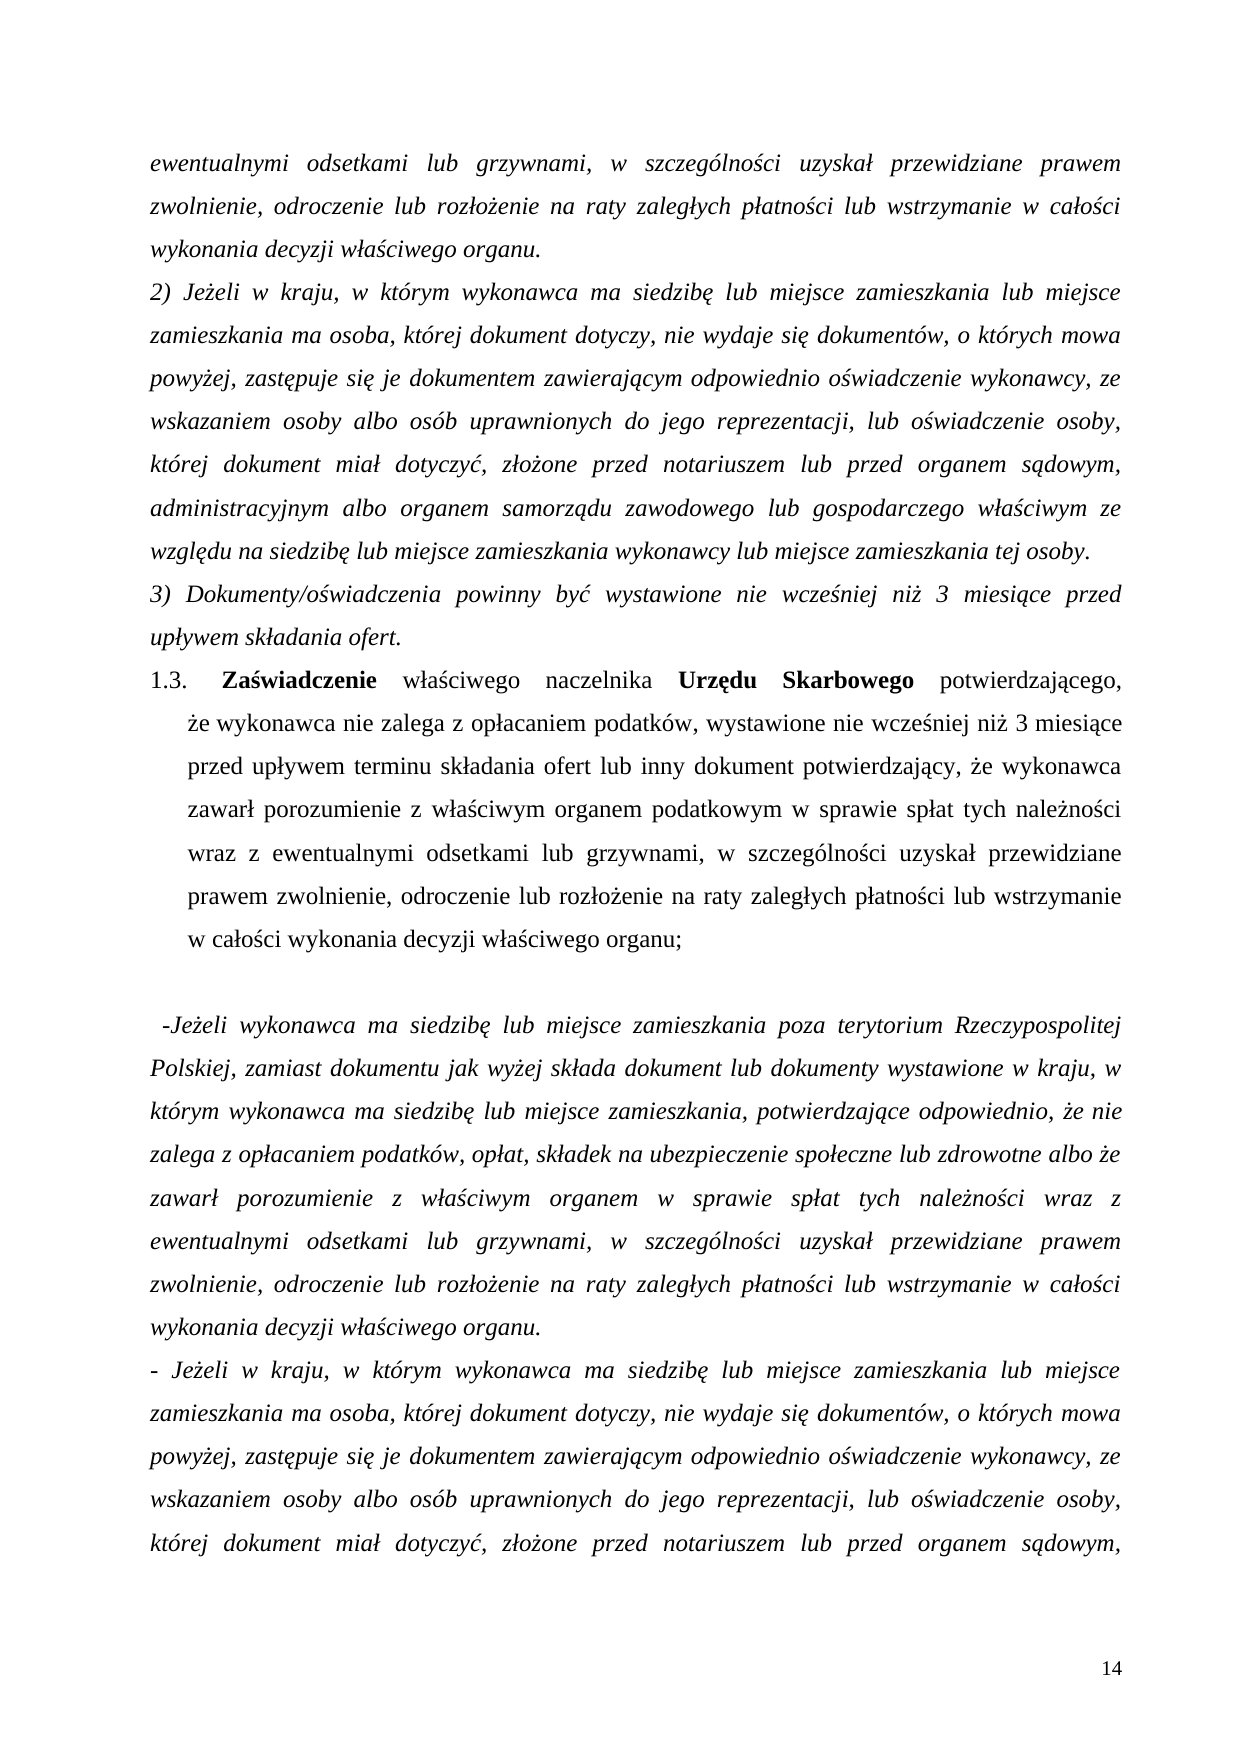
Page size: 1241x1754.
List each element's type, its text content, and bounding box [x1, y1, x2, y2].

list Zaświadczenie właściwego naczelnika Urzędu Skarbowego potwierdzającego, że wykonawca nie zalega z opłacaniem podatków, wystawione nie wcześniej niż 3 miesiące przed upływem terminu składania ofert lub inny dokument potwierdzający, że wykonawca zawarł porozumienie z właściwym organem podatkowym w sprawie spłat tych należności wraz z ewentualnymi odsetkami lub grzywnami, w szczególności uzyskał przewidziane prawem zwolnienie, odroczenie lub rozłożenie na raty zaległych płatności lub wstrzymanie w całości wykonania decyzji właściwego organu; [150, 665, 1122, 953]
text 3) Dokumenty/oświadczenia powinny być wystawione nie wcześniej niż 3 miesiące przed upływem składania ofert. [150, 579, 1122, 651]
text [150, 1355, 1122, 1556]
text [150, 148, 1122, 263]
text 2) Jeżeli w kraju, w którym wykonawca ma siedzibę lub miejsce zamieszkania lub miejsce zamieszkania ma osoba, której dokument dotyczy, nie wydaje się dokumentów, o których mowa powyżej, zastępuje się je dokumentem zawierającym odpowiednio oświadczenie wykonawcy, ze wskazaniem osoby albo osób uprawnionych do jego reprezentacji, lub oświadczenie osoby, której dokument miał dotyczyć, złożone przed notariuszem lub przed organem sądowym, administracyjnym albo organem samorządu zawodowego lub gospodarczego właściwym ze względu na siedzibę lub miejsce zamieszkania wykonawcy lub miejsce zamieszkania tej osoby. [150, 277, 1122, 564]
text -Jeżeli wykonawca ma siedzibę lub miejsce zamieszkania poza terytorium Rzeczypospolitej Polskiej, zamiast dokumentu jak wyżej składa dokument lub dokumenty wystawione w kraju, w którym wykonawca ma siedzibę lub miejsce zamieszkania, potwierdzające odpowiednio, że nie zalega z opłacaniem podatków, opłat, składek na ubezpieczenie społeczne lub zdrowotne albo że zawarł porozumienie z właściwym organem w sprawie spłat tych należności wraz z ewentualnymi odsetkami lub grzywnami, w szczególności uzyskał przewidziane prawem zwolnienie, odroczenie lub rozłożenie na raty zaległych płatności lub wstrzymanie w całości wykonania decyzji właściwego organu. [150, 1010, 1122, 1341]
